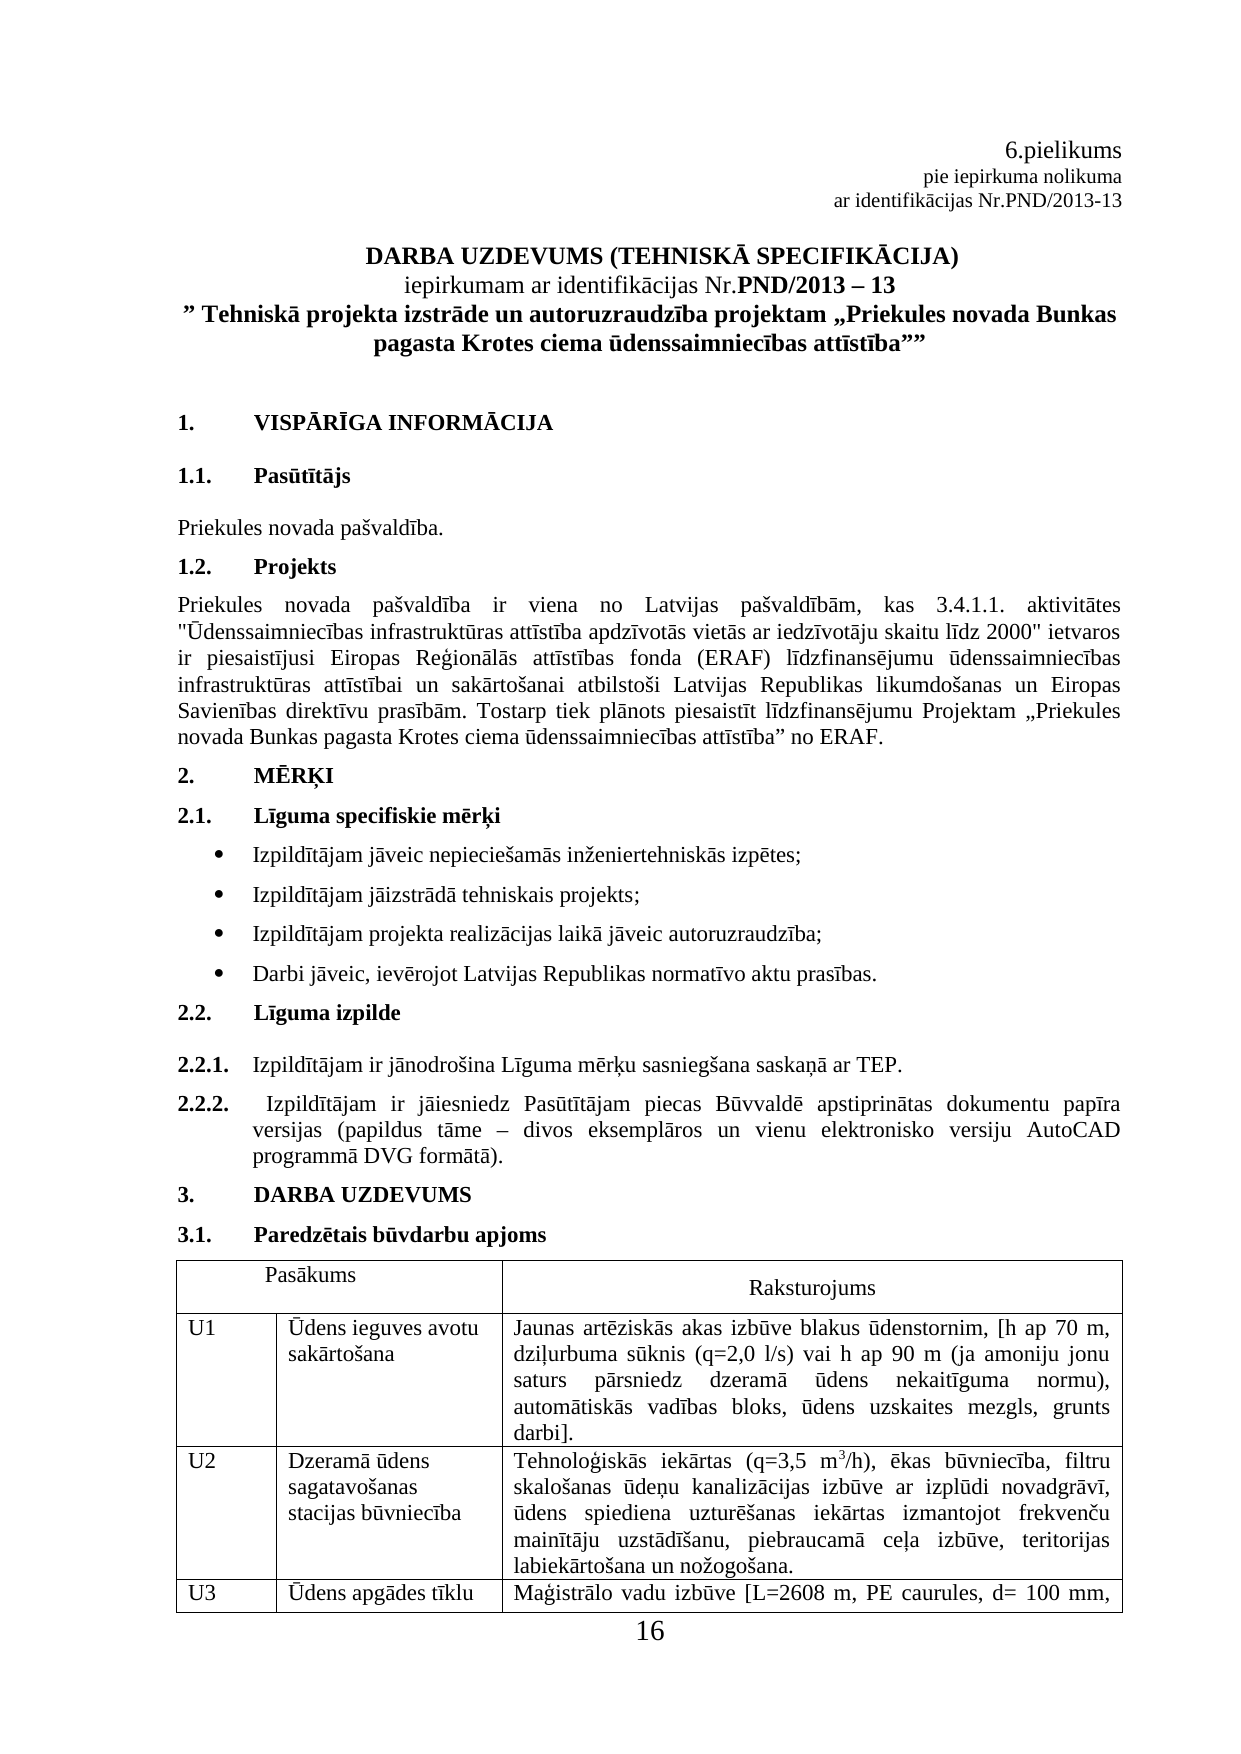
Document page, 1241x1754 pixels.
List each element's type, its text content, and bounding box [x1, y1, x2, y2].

table_cell U3 [177, 1580, 276, 1612]
list Izpildītājam jāizstrādā tehniskais projekts; [215, 881, 1122, 907]
list Līguma izpilde [177, 999, 1122, 1025]
list Līguma specifiskie mērķi [177, 802, 1122, 828]
text ” Tehniskā projekta izstrāde un autoruzraudzība projektam „Priekules novada Bunkas pagasta Krotes ciema ūdenssaimniecības attīstība”” [177, 299, 1122, 356]
table_cell U1 [177, 1314, 276, 1446]
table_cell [503, 1580, 1122, 1612]
table_cell U2 [177, 1447, 276, 1578]
table_cell Tehnoloģiskās iekārtas (q=3,5 m3/h), ēkas būvniecība, filtru skalošanas ūdeņu kanalizācijas izbūve ar izplūdi novadgrāvī, ūdens spiediena uzturēšanas iekārtas izmantojot frekvenču mainītāju uzstādīšanu, piebraucamā ceļa izbūve, teritorijas labiekārtošana un nožogošana. [503, 1447, 1122, 1578]
list Pasūtītājs [177, 462, 1122, 488]
text ar identifikācijas Nr.PND/2013-13 [177, 188, 1122, 212]
table_cell Dzeramā ūdens sagatavošanas stacijas būvniecība [277, 1447, 502, 1578]
list mērķi [177, 762, 1122, 788]
list Paredzētais būvdarbu apjoms [177, 1221, 1122, 1247]
list Izpildītājam ir jānodrošina Līguma mērķu sasniegšana saskaņā ar TEP. [177, 1051, 1122, 1077]
text iepirkumam ar identifikācijas Nr.PND/2013 – 13 [177, 270, 1122, 299]
table_header Raksturojums [503, 1261, 1122, 1313]
text pie iepirkuma nolikuma [177, 164, 1122, 188]
text 6.pielikums [177, 135, 1122, 164]
text Priekules novada pašvaldība ir viena no Latvijas pašvaldībām, kas 3.4.1.1. aktivitātes "Ūdenssaimniecības infrastruktūras attīstība apdzīvotās vietās ar iedzīvotāju skaitu līdz 2000" ietvaros ir piesaistījusi Eiropas Reģionālās attīstības fonda (ERAF) līdzfinansējumu ūdenssaimniecības infrastruktūras attīstībai un sakārtošanai atbilstoši Latvijas Republikas likumdošanas un Eiropas Savienības direktīvu prasībām. Tostarp tiek plānots piesaistīt līdzfinansējumu Projektam „Priekules novada Bunkas pagasta Krotes ciema ūdenssaimniecības attīstība” no ERAF. [177, 592, 1122, 750]
text DARBA UZDEVUMS (TEHNISKĀ SPECIFIKĀCIJA) [202, 241, 1122, 270]
table_cell Ūdens ieguves avotu sakārtošana [277, 1314, 502, 1446]
list VISPĀRĪGA INFORMĀCIJA [177, 409, 1122, 436]
list Izpildītājam jāveic nepieciešamās inženiertehniskās izpētes; [215, 841, 1122, 867]
table_header Pasākums [177, 1261, 502, 1313]
list Darbi jāveic, ievērojot Latvijas Republikas normatīvo aktu prasības. [215, 959, 1122, 986]
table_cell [277, 1580, 502, 1612]
list Darba uzdevums [177, 1181, 1122, 1208]
list Izpildītājam projekta realizācijas laikā jāveic autoruzraudzība; [215, 920, 1122, 946]
text Priekules novada pašvaldība. [177, 514, 1122, 540]
list Izpildītājam ir jāiesniedz Pasūtītājam piecas Būvvaldē apstiprinātas dokumentu papīra versijas (papildus tāme – divos eksemplāros un vienu elektronisko versiju AutoCAD programmā DVG formātā). [177, 1090, 1122, 1169]
table_cell Jaunas artēziskās akas izbūve blakus ūdenstornim, [h ap 70 m, dziļurbuma sūknis (q=2,0 l/s) vai h ap 90 m (ja amoniju jonu saturs pārsniedz dzeramā ūdens nekaitīguma normu), automātiskās vadības bloks, ūdens uzskaites mezgls, grunts darbi]. [503, 1314, 1122, 1446]
list Projekts [177, 553, 1122, 579]
